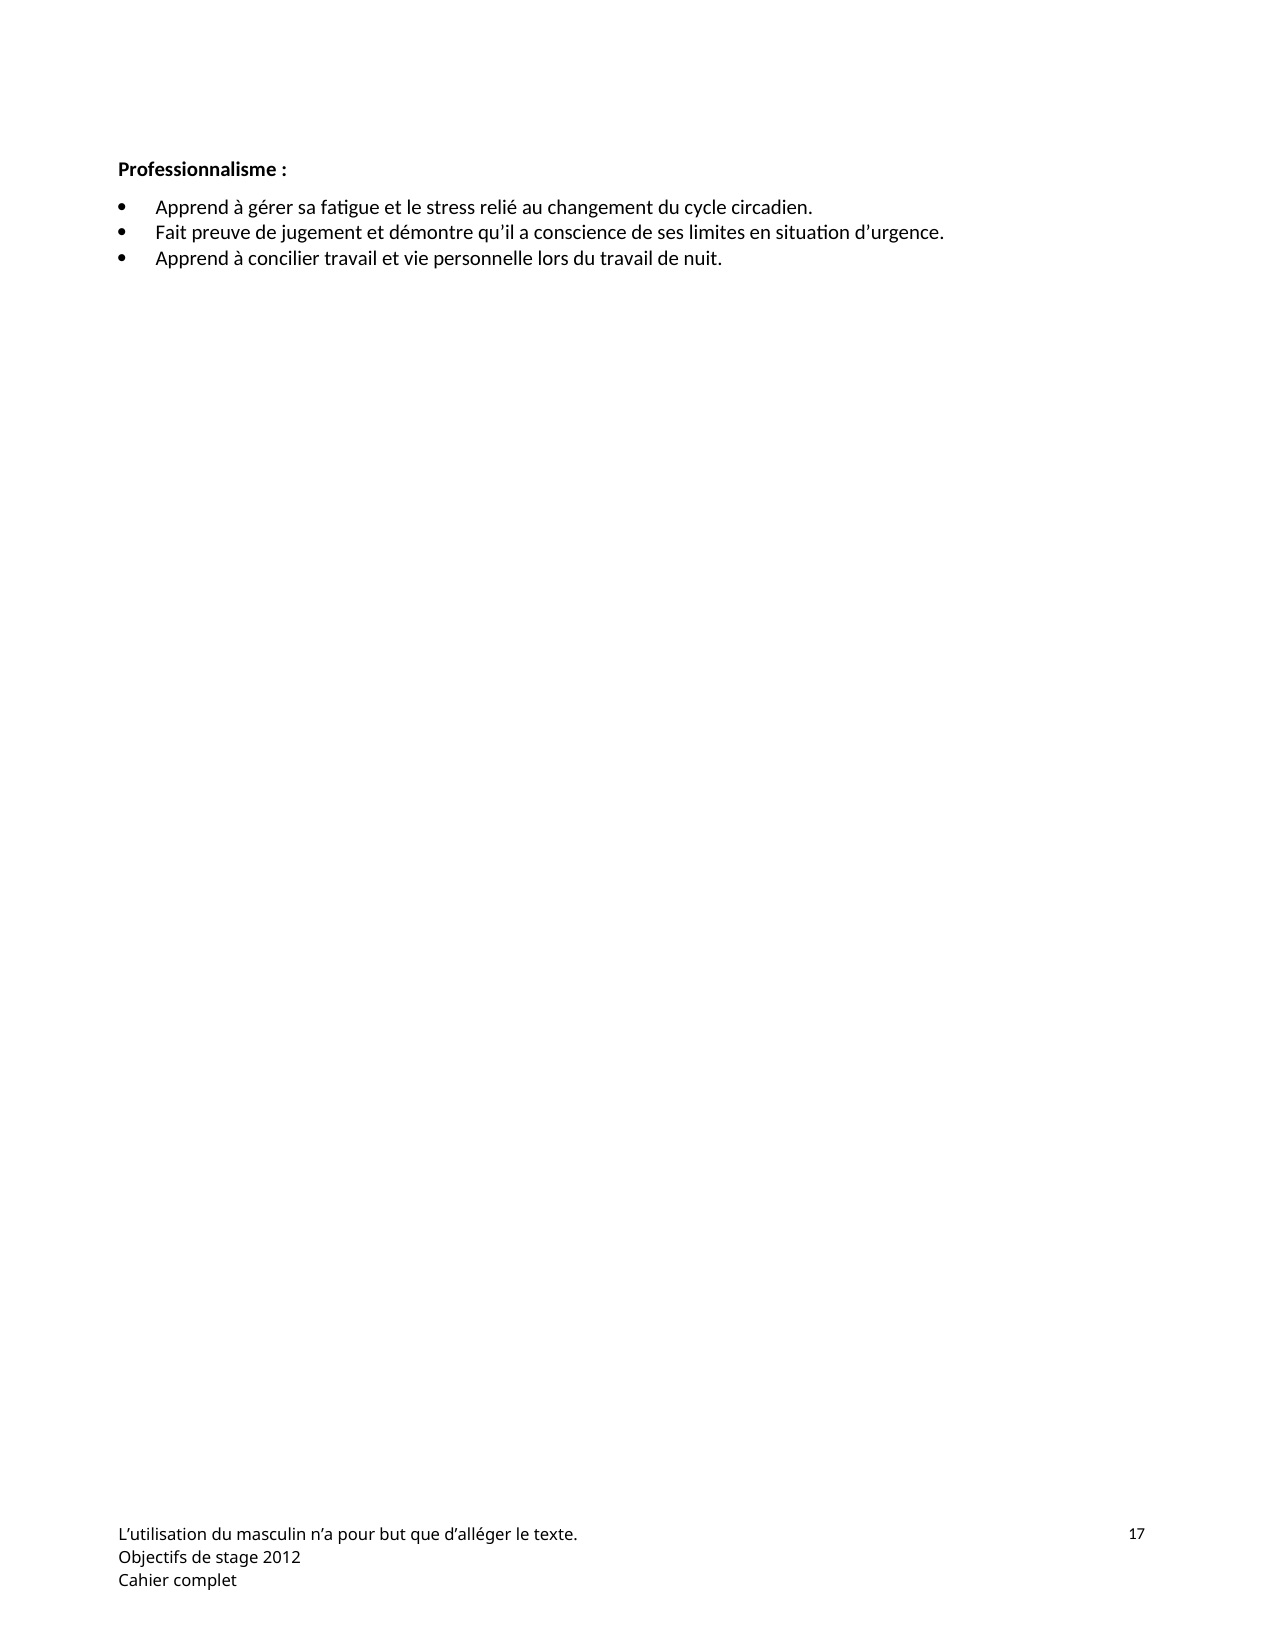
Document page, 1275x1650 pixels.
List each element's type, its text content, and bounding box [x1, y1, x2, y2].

list Fait preuve de jugement et démontre qu’il a conscience de ses limites en situation d’urgence. [118, 219, 1145, 245]
text Professionnalisme : [118, 156, 1145, 181]
list Apprend à gérer sa fatigue et le stress relié au changement du cycle circadien. [118, 194, 1145, 219]
list Apprend à concilier travail et vie personnelle lors du travail de nuit. [118, 245, 1145, 270]
